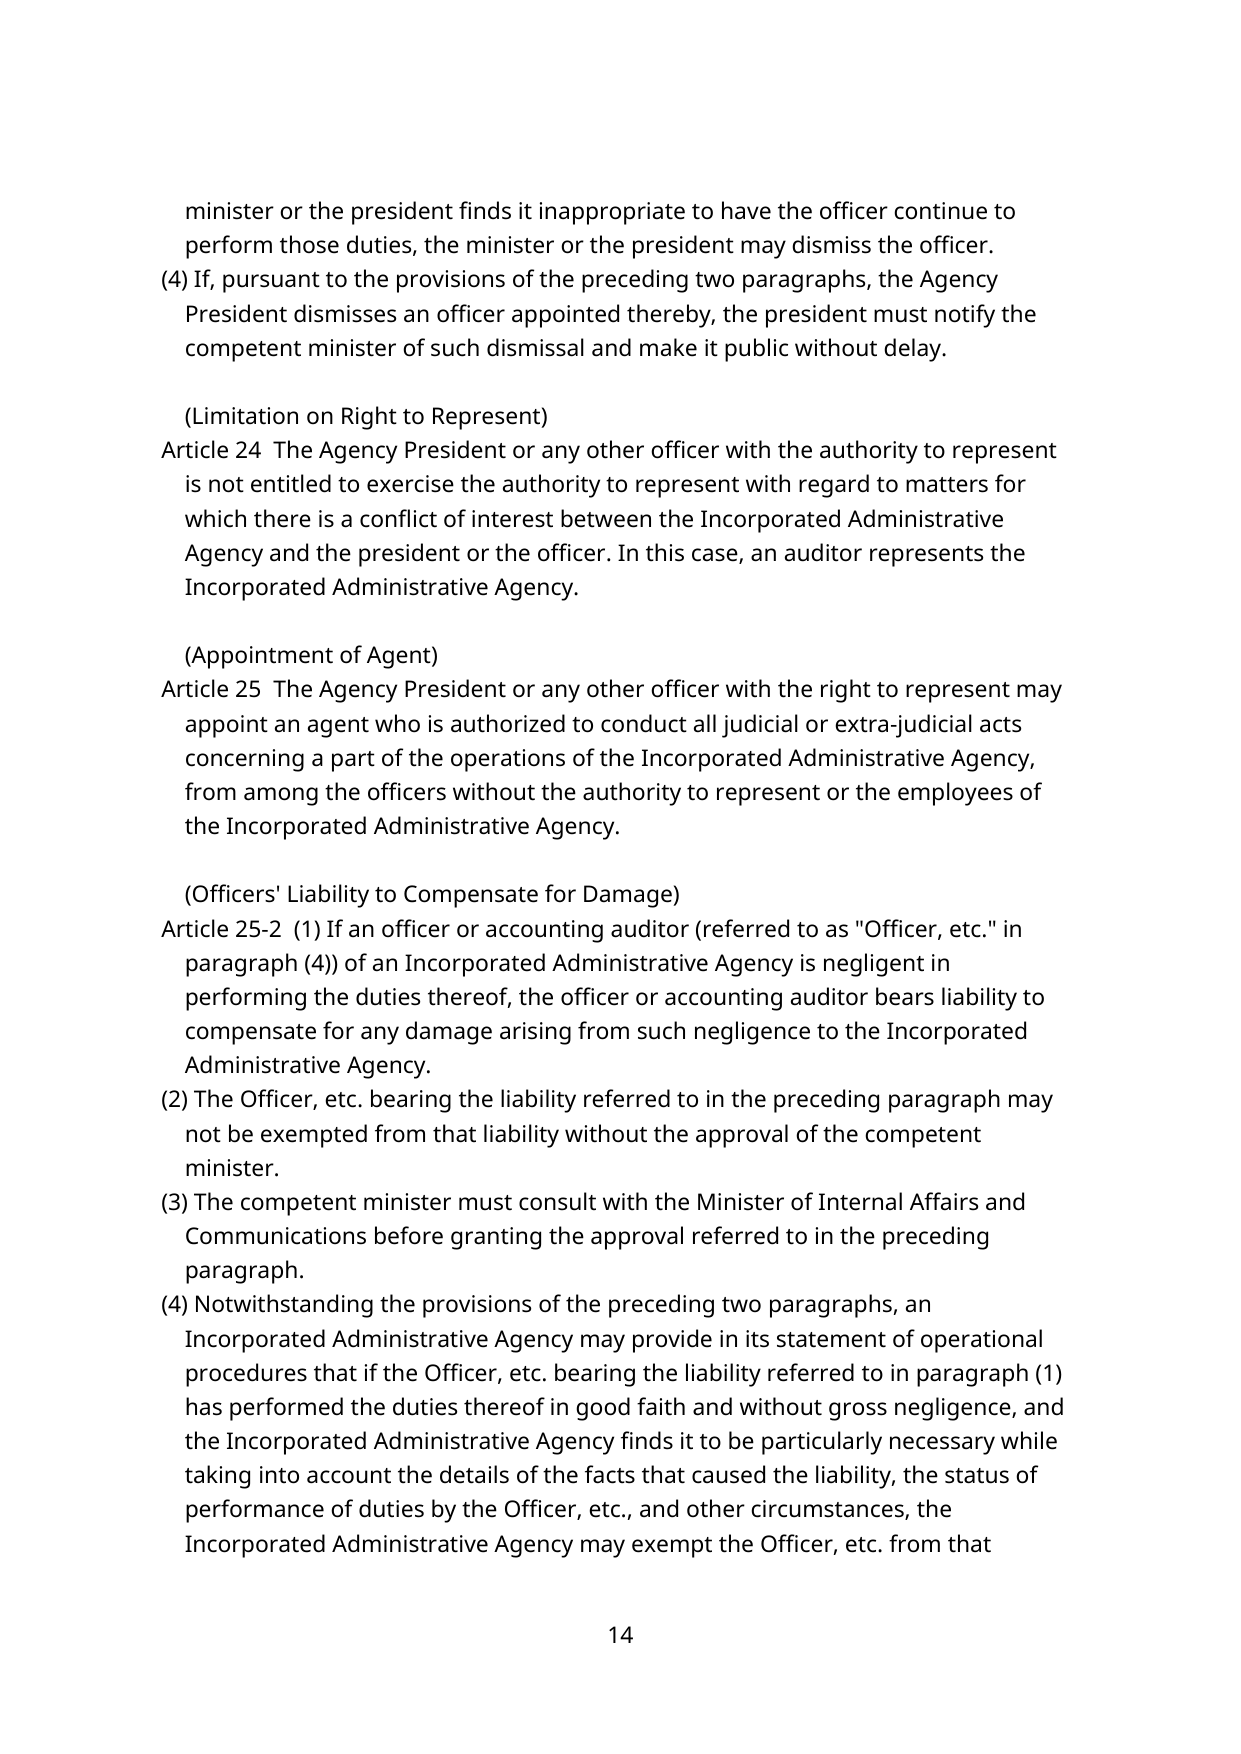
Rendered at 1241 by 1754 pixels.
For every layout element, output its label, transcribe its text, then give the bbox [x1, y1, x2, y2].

text (Appointment of Agent) [184, 638, 1079, 672]
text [161, 1287, 1079, 1560]
text Article 24 The Agency President or any other officer with the authority to represent is not entitled to exercise the authority to represent with regard to matters for which there is a conflict of interest between the Incorporated Administrative Agency and the president or the officer. In this case, an auditor represents the Incorporated Administrative Agency. [161, 433, 1079, 604]
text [161, 194, 1079, 262]
text (Limitation on Right to Represent) [184, 399, 1079, 433]
text (Officers' Liability to Compensate for Damage) [184, 877, 1079, 911]
text Article 25 The Agency President or any other officer with the right to represent may appoint an agent who is authorized to conduct all judicial or extra-judicial acts concerning a part of the operations of the Incorporated Administrative Agency, from among the officers without the authority to represent or the employees of the Incorporated Administrative Agency. [161, 672, 1079, 843]
text (4) If, pursuant to the provisions of the preceding two paragraphs, the Agency President dismisses an officer appointed thereby, the president must notify the competent minister of such dismissal and make it public without delay. [161, 262, 1079, 364]
text (3) The competent minister must consult with the Minister of Internal Affairs and Communications before granting the approval referred to in the preceding paragraph. [161, 1184, 1079, 1287]
text Article 25-2 (1) If an officer or accounting auditor (referred to as "Officer, etc." in paragraph (4)) of an Incorporated Administrative Agency is negligent in performing the duties thereof, the officer or accounting auditor bears liability to compensate for any damage arising from such negligence to the Incorporated Administrative Agency. [161, 911, 1079, 1082]
text (2) The Officer, etc. bearing the liability referred to in the preceding paragraph may not be exempted from that liability without the approval of the competent minister. [161, 1082, 1079, 1184]
